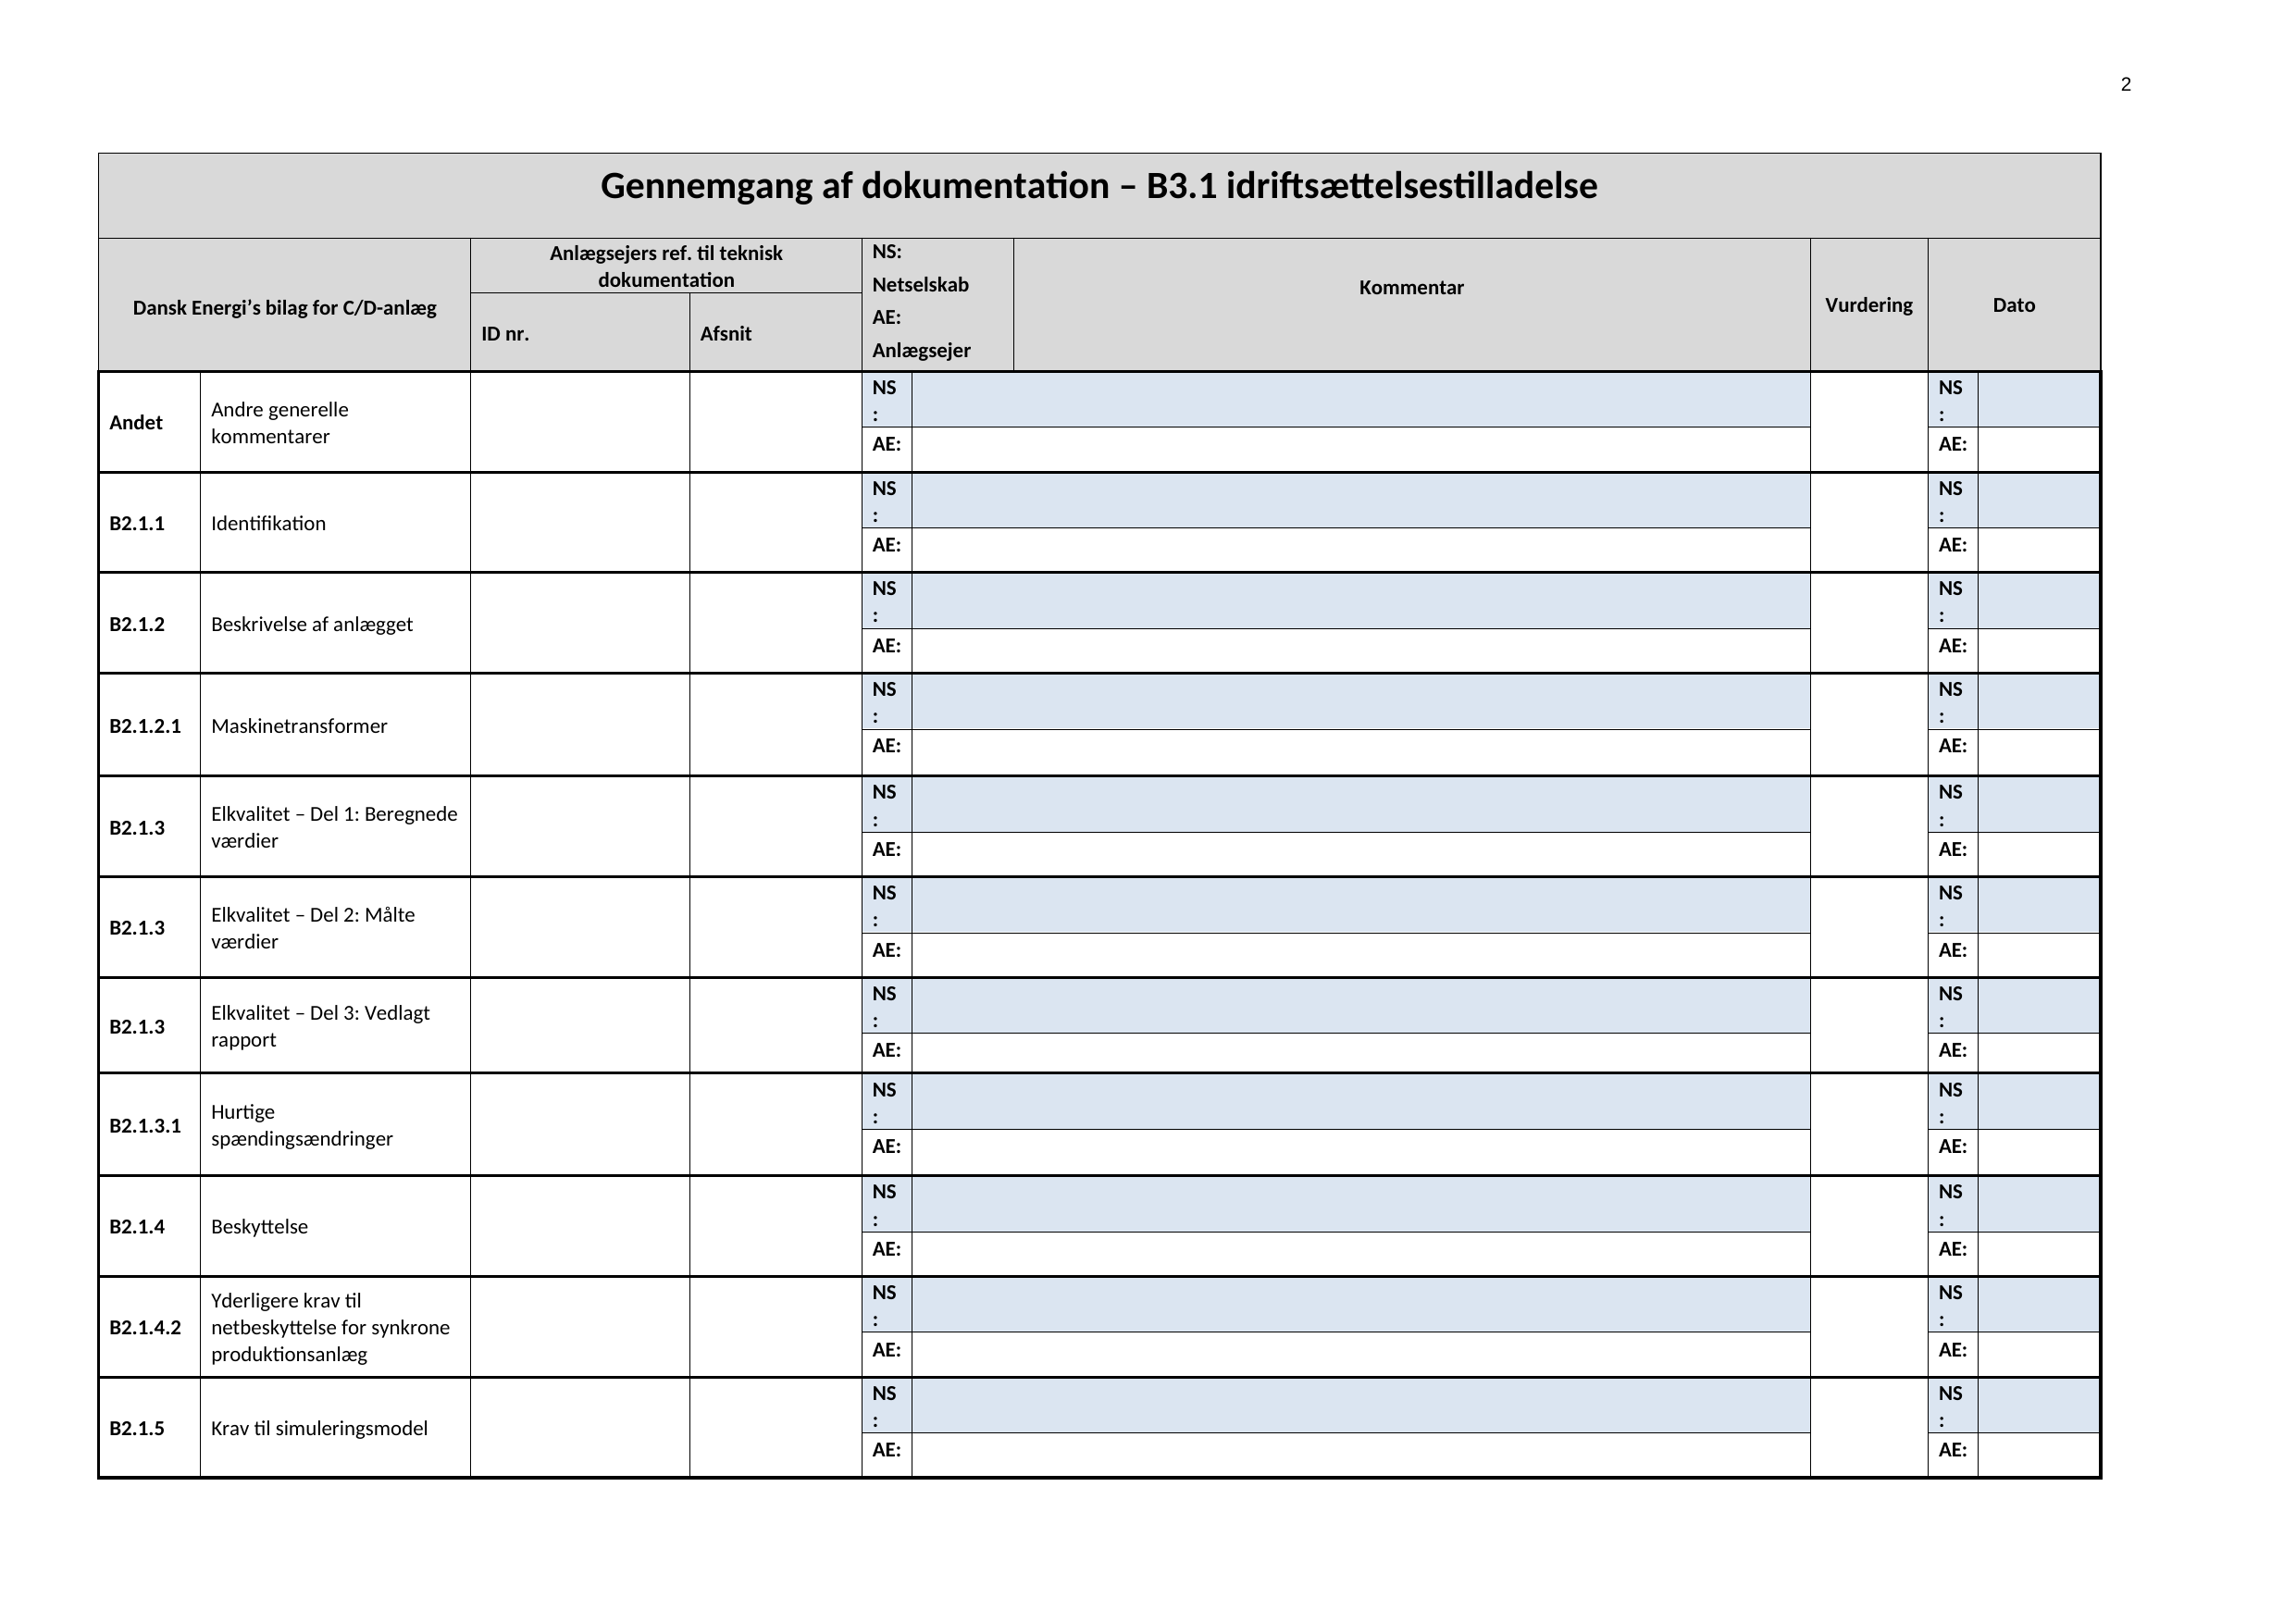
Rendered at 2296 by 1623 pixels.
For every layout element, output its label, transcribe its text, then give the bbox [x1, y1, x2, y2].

table_cell [912, 979, 1810, 1033]
table_cell [1979, 1433, 2099, 1476]
table_cell Vurdering [1811, 239, 1928, 370]
table_cell B2.1.5 [100, 1379, 200, 1476]
table_cell AE: [863, 1433, 912, 1476]
table_cell Anlægsejers ref. til teknisk dokumentation [471, 239, 862, 292]
table_cell [1979, 675, 2099, 728]
table_cell [912, 528, 1810, 571]
table_cell Dansk Energi’s bilag for C/D-anlæg [99, 239, 470, 370]
table_cell [1811, 474, 1928, 571]
table_cell B2.1.3 [100, 979, 200, 1072]
table_cell NS: [1929, 373, 1978, 427]
table_cell NS: [863, 675, 912, 728]
table_cell [912, 474, 1810, 527]
table_cell NS: [863, 1074, 912, 1129]
table_cell [1979, 427, 2099, 470]
table_cell NS: [1929, 474, 1978, 527]
table_cell [912, 777, 1810, 832]
table_cell AE: [1929, 427, 1978, 470]
table_cell Elkvalitet – Del 1: Beregnede værdier [201, 777, 470, 875]
table_cell [1979, 1034, 2099, 1072]
table_cell NS: [863, 878, 912, 932]
table_cell [912, 574, 1810, 628]
table_cell [690, 1074, 862, 1174]
table_cell Afsnit [690, 293, 862, 370]
table_cell NS: [863, 373, 912, 427]
table_cell [1979, 474, 2099, 527]
table_cell AE: [863, 1332, 912, 1376]
table_cell AE: [863, 1130, 912, 1174]
table_cell AE: [1929, 833, 1978, 875]
table_cell Andet [100, 373, 200, 470]
table_cell [1811, 777, 1928, 875]
table_cell AE: [1929, 629, 1978, 672]
table_cell [912, 427, 1810, 470]
table_cell [1979, 833, 2099, 875]
table_cell NS: [1929, 574, 1978, 628]
table_cell [1811, 1278, 1928, 1376]
table_cell NS: [863, 979, 912, 1033]
table_cell [1979, 934, 2099, 976]
table_cell Maskinetransformer [201, 675, 470, 774]
table_cell Beskyttelse [201, 1177, 470, 1275]
table_cell [1811, 1379, 1928, 1476]
table_cell AE: [1929, 1130, 1978, 1174]
table_cell Identifikation [201, 474, 470, 571]
table_cell [912, 1177, 1810, 1232]
table_cell NS: [863, 1177, 912, 1232]
table_cell AE: [863, 833, 912, 875]
table_cell [1979, 1278, 2099, 1332]
table_cell AE: [1929, 1034, 1978, 1072]
table_cell NS: [863, 474, 912, 527]
table_cell B2.1.4.2 [100, 1278, 200, 1376]
table_cell [912, 1074, 1810, 1129]
table_cell ID nr. [471, 293, 689, 370]
table_cell Yderligere krav til netbeskyttelse for synkrone produktionsanlæg [201, 1278, 470, 1376]
table_cell AE: [1929, 934, 1978, 976]
table_cell Andre generelle kommentarer [201, 373, 470, 470]
table_cell AE: [863, 427, 912, 470]
table_cell [690, 878, 862, 976]
table_cell Beskrivelse af anlægget [201, 574, 470, 672]
table_cell [1979, 1332, 2099, 1376]
table_cell [690, 777, 862, 875]
table_cell [1811, 878, 1928, 976]
table_cell [912, 373, 1810, 427]
table_cell [912, 1379, 1810, 1432]
table_cell AE: [863, 528, 912, 571]
table_cell [912, 1433, 1810, 1476]
table_cell AE: [863, 629, 912, 672]
table_cell [912, 878, 1810, 932]
table_cell [1811, 979, 1928, 1072]
table_cell [471, 1074, 689, 1174]
table_cell [690, 574, 862, 672]
table_cell [1979, 979, 2099, 1033]
table_cell [1979, 1177, 2099, 1232]
table_cell AE: [1929, 730, 1978, 774]
table_cell [912, 1130, 1810, 1174]
table_cell NS: [1929, 979, 1978, 1033]
table_cell B2.1.3 [100, 777, 200, 875]
table_cell [1811, 373, 1928, 470]
table_cell NS: [1929, 1074, 1978, 1129]
table_cell NS: [863, 1379, 912, 1432]
table_cell [912, 675, 1810, 728]
table_cell AE: [1929, 1433, 1978, 1476]
table_cell [1979, 878, 2099, 932]
table_cell [912, 730, 1810, 774]
table_cell [1811, 1074, 1928, 1174]
table_cell [471, 878, 689, 976]
table_cell NS: [1929, 878, 1978, 932]
table_cell [690, 675, 862, 774]
table_cell Elkvalitet – Del 2: Målte værdier [201, 878, 470, 976]
table_cell [690, 373, 862, 470]
table_cell Elkvalitet – Del 3: Vedlagt rapport [201, 979, 470, 1072]
table_cell [912, 934, 1810, 976]
table_cell [912, 833, 1810, 875]
table_cell [912, 629, 1810, 672]
table_cell [471, 1177, 689, 1275]
table_cell [1811, 574, 1928, 672]
table_cell [1979, 373, 2099, 427]
table_cell [912, 1278, 1810, 1332]
table_cell [690, 474, 862, 571]
table_cell NS: [1929, 1177, 1978, 1232]
table_cell [1979, 629, 2099, 672]
table_cell [912, 1332, 1810, 1376]
table_cell [471, 574, 689, 672]
table_cell [690, 1379, 862, 1476]
table_cell [1979, 528, 2099, 571]
table_cell NS: [1929, 1379, 1978, 1432]
table_cell [1979, 1233, 2099, 1275]
table_cell AE: [1929, 1332, 1978, 1376]
table_cell NS: Netselskab AE: Anlægsejer [863, 239, 1013, 370]
table_cell B2.1.2 [100, 574, 200, 672]
table_cell [690, 1278, 862, 1376]
table_cell [1979, 1074, 2099, 1129]
table_cell [1979, 1130, 2099, 1174]
table_cell [471, 979, 689, 1072]
table_cell AE: [863, 934, 912, 976]
table_cell AE: [863, 1233, 912, 1275]
table_cell Kommentar [1014, 239, 1810, 370]
table_cell [690, 1177, 862, 1275]
table_cell [471, 1379, 689, 1476]
table_cell NS: [1929, 1278, 1978, 1332]
table_cell Hurtige spændingsændringer [201, 1074, 470, 1174]
table_cell [471, 675, 689, 774]
table_cell [1811, 675, 1928, 774]
table_cell NS: [1929, 675, 1978, 728]
table_cell [471, 1278, 689, 1376]
table_cell [471, 373, 689, 470]
table_cell B2.1.3 [100, 878, 200, 976]
table_cell [1979, 777, 2099, 832]
table_cell NS: [863, 574, 912, 628]
table_header Gennemgang af dokumentation – B3.1 idriftsættelsestilladelse [99, 154, 2100, 238]
table_cell Dato [1929, 239, 2100, 370]
table_cell [690, 979, 862, 1072]
table_cell [912, 1233, 1810, 1275]
table_cell B2.1.4 [100, 1177, 200, 1275]
table_cell AE: [1929, 528, 1978, 571]
table_cell B2.1.1 [100, 474, 200, 571]
table_cell NS: [863, 1278, 912, 1332]
table_cell B2.1.3.1 [100, 1074, 200, 1174]
table_cell [1811, 1177, 1928, 1275]
table_cell AE: [1929, 1233, 1978, 1275]
table_cell NS: [863, 777, 912, 832]
table_cell [1979, 1379, 2099, 1432]
table_cell [912, 1034, 1810, 1072]
table_cell [471, 474, 689, 571]
table_cell Krav til simuleringsmodel [201, 1379, 470, 1476]
table_cell [471, 777, 689, 875]
table_cell B2.1.2.1 [100, 675, 200, 774]
table_cell AE: [863, 730, 912, 774]
table_cell AE: [863, 1034, 912, 1072]
table_cell [1979, 730, 2099, 774]
table_cell NS: [1929, 777, 1978, 832]
table_cell [1979, 574, 2099, 628]
